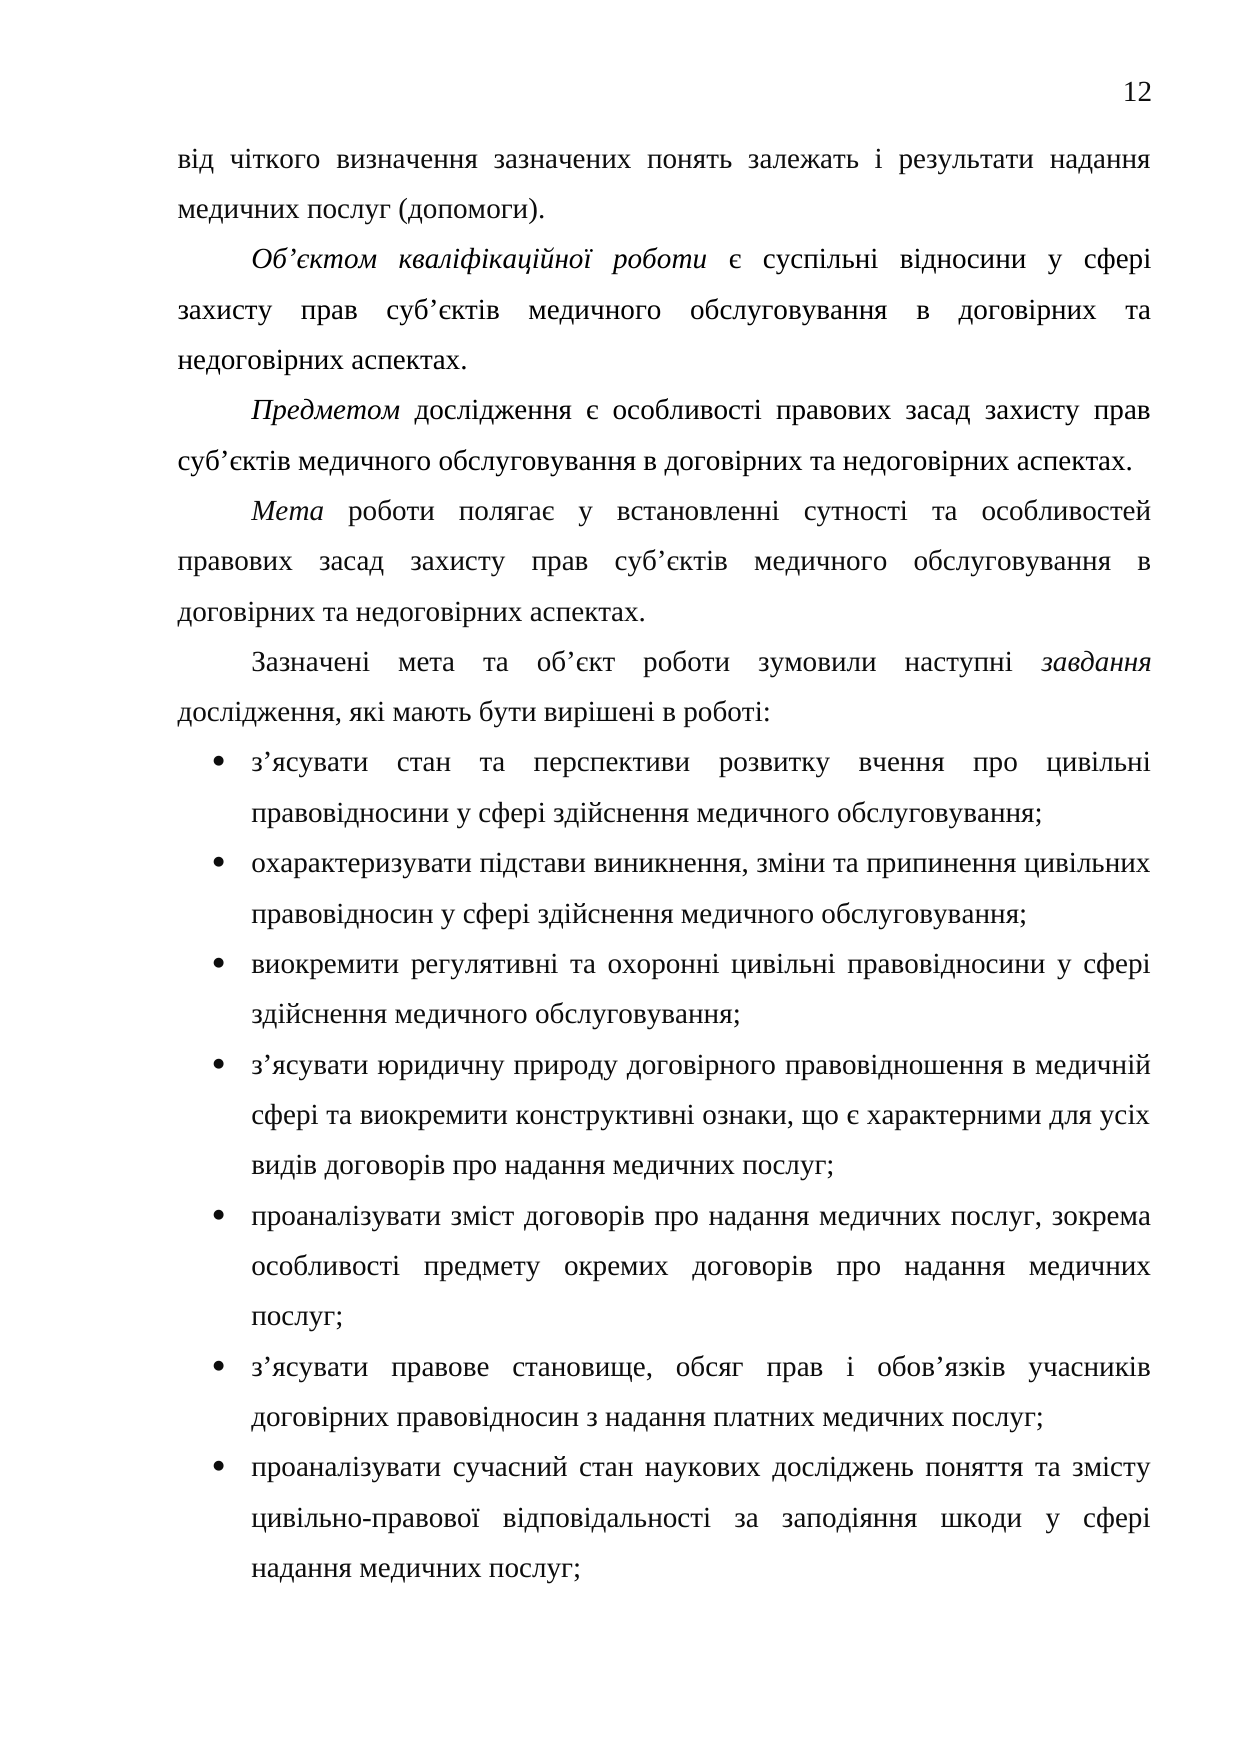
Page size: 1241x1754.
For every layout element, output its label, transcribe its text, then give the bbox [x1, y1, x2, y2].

text Об’єктом кваліфікаційної роботи є суспільні відносини у сфері захисту прав суб’єктів медичного обслуговування в договірних та недоговірних аспектах. [177, 241, 1152, 376]
list з’ясувати правове становище, обсяг прав і обов’язків учасників договірних правовідносин з надання платних медичних послуг; [213, 1349, 1152, 1433]
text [177, 141, 1152, 225]
text Мета роботи полягає у встановленні сутності та особливостей правових засад захисту прав суб’єктів медичного обслуговування в договірних та недоговірних аспектах. [177, 493, 1152, 627]
list виокремити регулятивні та охоронні цивільні правовідносини у сфері здійснення медичного обслуговування; [213, 946, 1152, 1030]
list охарактеризувати підстави виникнення, зміни та припинення цивільних правовідносин у сфері здійснення медичного обслуговування; [213, 845, 1152, 929]
list з’ясувати юридичну природу договірного правовідношення в медичній сфері та виокремити конструктивні ознаки, що є характерними для усіх видів договорів про надання медичних послуг; [213, 1047, 1152, 1181]
text Зазначені мета та об’єкт роботи зумовили наступні завдання дослідження, які мають бути вирішені в роботі: [177, 644, 1152, 728]
text Предметом дослідження є особливості правових засад захисту прав суб’єктів медичного обслуговування в договірних та недоговірних аспектах. [177, 392, 1152, 476]
list проаналізувати сучасний стан наукових досліджень поняття та змісту цивільно-правової відповідальності за заподіяння шкоди у сфері надання медичних послуг; [213, 1449, 1152, 1584]
list проаналізувати зміст договорів про надання медичних послуг, зокрема особливості предмету окремих договорів про надання медичних послуг; [213, 1198, 1152, 1332]
list з’ясувати стан та перспективи розвитку вчення про цивільні правовідносини у сфері здійснення медичного обслуговування; [213, 744, 1152, 828]
